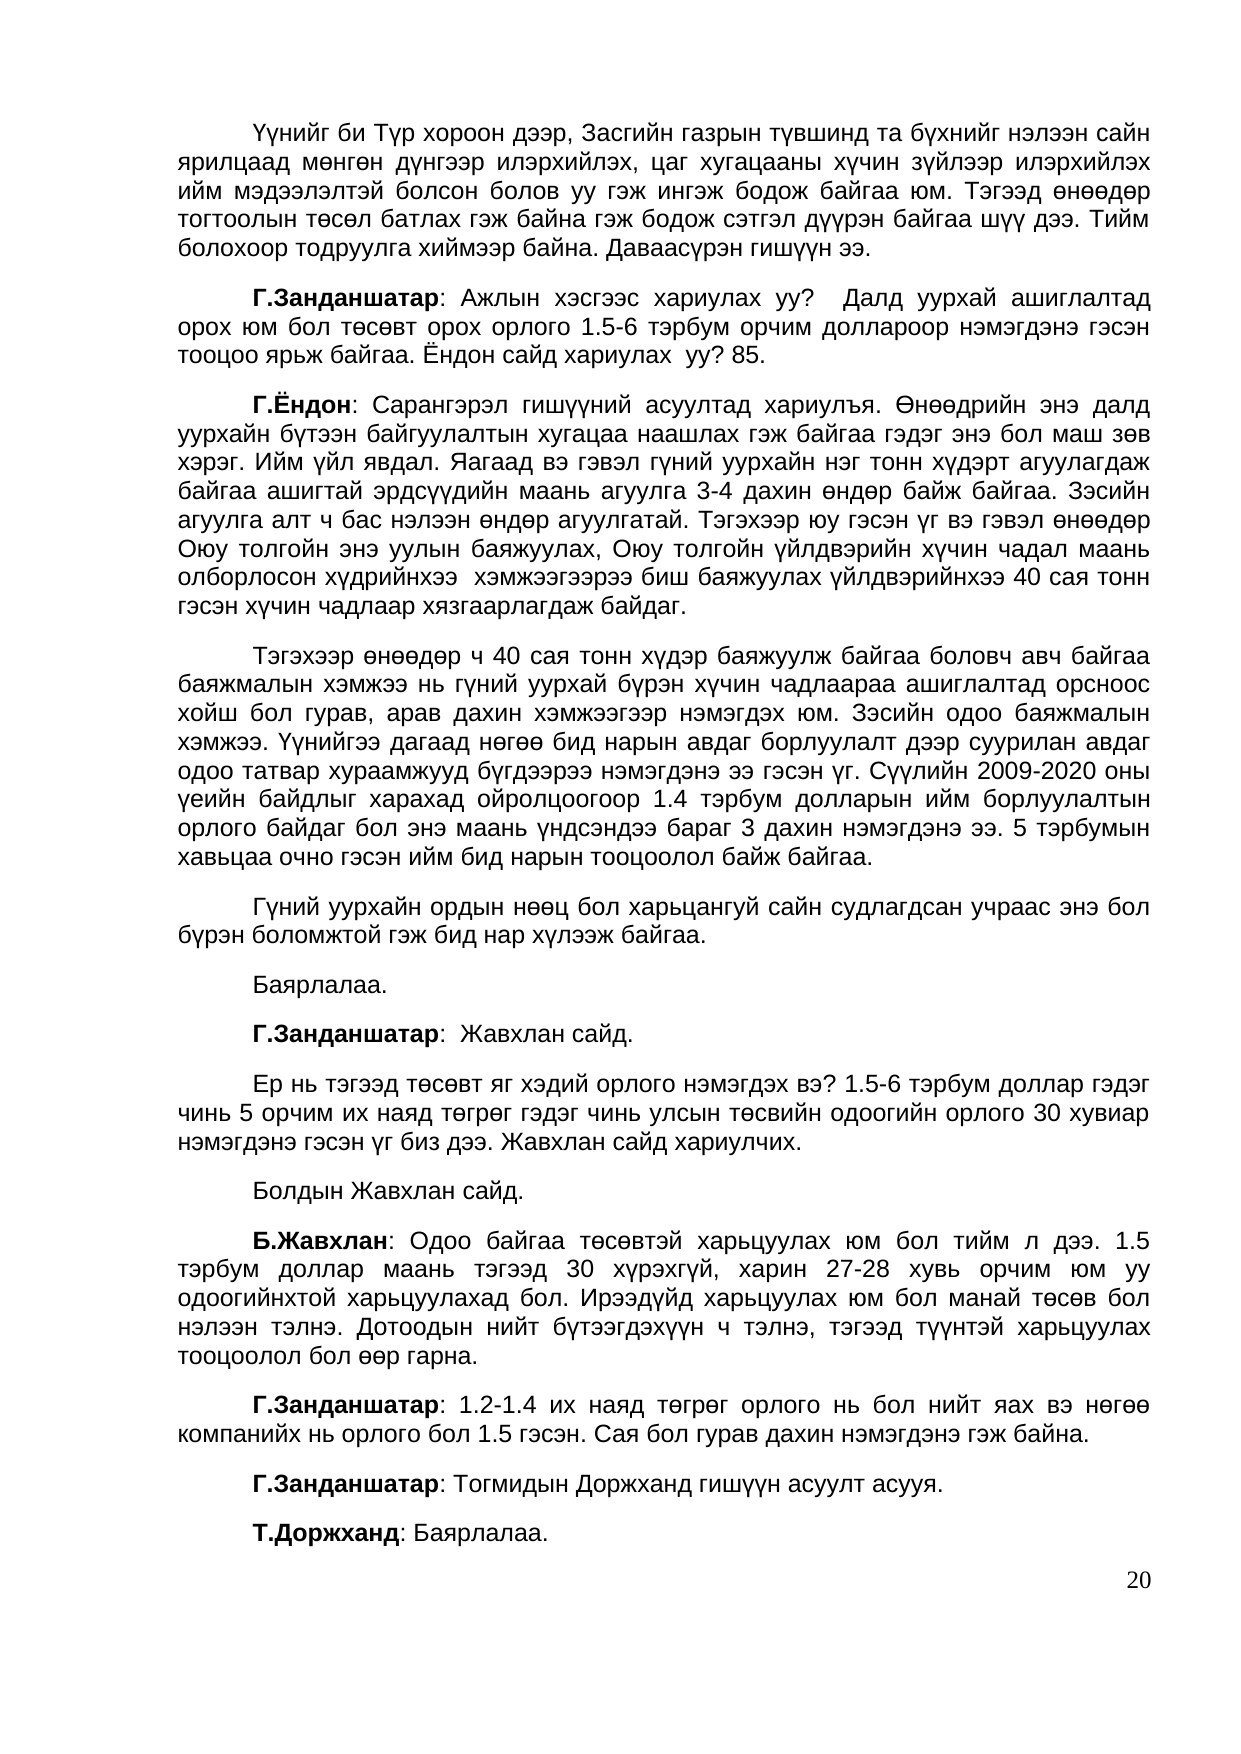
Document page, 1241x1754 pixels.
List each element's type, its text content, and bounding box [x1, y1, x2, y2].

text Болдын Жавхлан сайд. [177, 1176, 1152, 1205]
text Г.Занданшатар: Жавхлан сайд. [177, 1019, 1152, 1048]
text Ер нь тэгээд төсөвт яг хэдий орлого нэмэгдэх вэ? 1.5-6 тэрбум доллар гэдэг чинь 5 орчим их наяд төгрөг гэдэг чинь улсын төсвийн одоогийн орлого 30 хувиар нэмэгдэнэ гэсэн үг биз дээ. Жавхлан сайд хариулчих. [177, 1069, 1152, 1155]
text Гүний уурхайн ордын нөөц бол харьцангуй сайн судлагдсан учраас энэ бол бүрэн боломжтой гэж бид нар хүлээж байгаа. [177, 891, 1152, 949]
text Баярлалаа. [177, 970, 1152, 998]
text Г.Занданшатар: Тогмидын Доржханд гишүүн асуулт асууя. [177, 1468, 1152, 1497]
text Т.Доржханд: Баярлалаа. [177, 1518, 1152, 1547]
text Г.Занданшатар: Ажлын хэсгээс хариулах уу? Далд уурхай ашиглалтад орох юм бол төсөвт орох орлого 1.5-6 тэрбум орчим доллароор нэмэгдэнэ гэсэн тооцоо ярьж байгаа. Ёндон сайд хариулах уу? 85. [177, 283, 1152, 369]
text Г.Ёндон: Сарангэрэл гишүүний асуултад хариулъя. Өнөөдрийн энэ далд уурхайн бүтээн байгуулалтын хугацаа наашлах гэж байгаа гэдэг энэ бол маш зөв хэрэг. Ийм үйл явдал. Яагаад вэ гэвэл гүний уурхайн нэг тонн хүдэрт агуулагдаж байгаа ашигтай эрдсүүдийн маань агуулга 3-4 дахин өндөр байж байгаа. Зэсийн агуулга алт ч бас нэлээн өндөр агуулгатай. Тэгэхээр юу гэсэн үг вэ гэвэл өнөөдөр Оюу толгойн энэ уулын баяжуулах, Оюу толгойн үйлдвэрийн хүчин чадал маань олборлосон хүдрийнхээ хэмжээгээрээ биш баяжуулах үйлдвэрийнхээ 40 сая тонн гэсэн хүчин чадлаар хязгаарлагдаж байдаг. [177, 390, 1152, 620]
text Б.Жавхлан: Одоо байгаа төсөвтэй харьцуулах юм бол тийм л дээ. 1.5 тэрбум доллар маань тэгээд 30 хүрэхгүй, харин 27-28 хувь орчим юм уу одоогийнхтой харьцуулахад бол. Ирээдүйд харьцуулах юм бол манай төсөв бол нэлээн тэлнэ. Дотоодын нийт бүтээгдэхүүн ч тэлнэ, тэгээд түүнтэй харьцуулах тооцоолол бол өөр гарна. [177, 1226, 1152, 1369]
text Тэгэхээр өнөөдөр ч 40 сая тонн хүдэр баяжуулж байгаа боловч авч байгаа баяжмалын хэмжээ нь гүний уурхай бүрэн хүчин чадлаараа ашиглалтад орсноос хойш бол гурав, арав дахин хэмжээгээр нэмэгдэх юм. Зэсийн одоо баяжмалын хэмжээ. Үүнийгээ дагаад нөгөө бид нарын авдаг борлуулалт дээр суурилан авдаг одоо татвар хураамжууд бүгдээрээ нэмэгдэнэ ээ гэсэн үг. Сүүлийн 2009-2020 оны үеийн байдлыг харахад ойролцоогоор 1.4 тэрбум долларын ийм борлуулалтын орлого байдаг бол энэ маань үндсэндээ бараг 3 дахин нэмэгдэнэ ээ. 5 тэрбумын хавьцаа очно гэсэн ийм бид нарын тооцоолол байж байгаа. [177, 641, 1152, 871]
text Г.Занданшатар: 1.2-1.4 их наяд төгрөг орлого нь бол нийт яах вэ нөгөө компанийх нь орлого бол 1.5 гэсэн. Сая бол гурав дахин нэмэгдэнэ гэж байна. [177, 1390, 1152, 1448]
text Үүнийг би Түр хороон дээр, Засгийн газрын түвшинд та бүхнийг нэлээн сайн ярилцаад мөнгөн дүнгээр илэрхийлэх, цаг хугацааны хүчин зүйлээр илэрхийлэх ийм мэдээлэлтэй болсон болов уу гэж ингэж бодож байгаа юм. Тэгээд өнөөдөр тогтоолын төсөл батлах гэж байна гэж бодож сэтгэл дүүрэн байгаа шүү дээ. Тийм болохоор тодруулга хиймээр байна. Даваасүрэн гишүүн ээ. [177, 118, 1152, 262]
